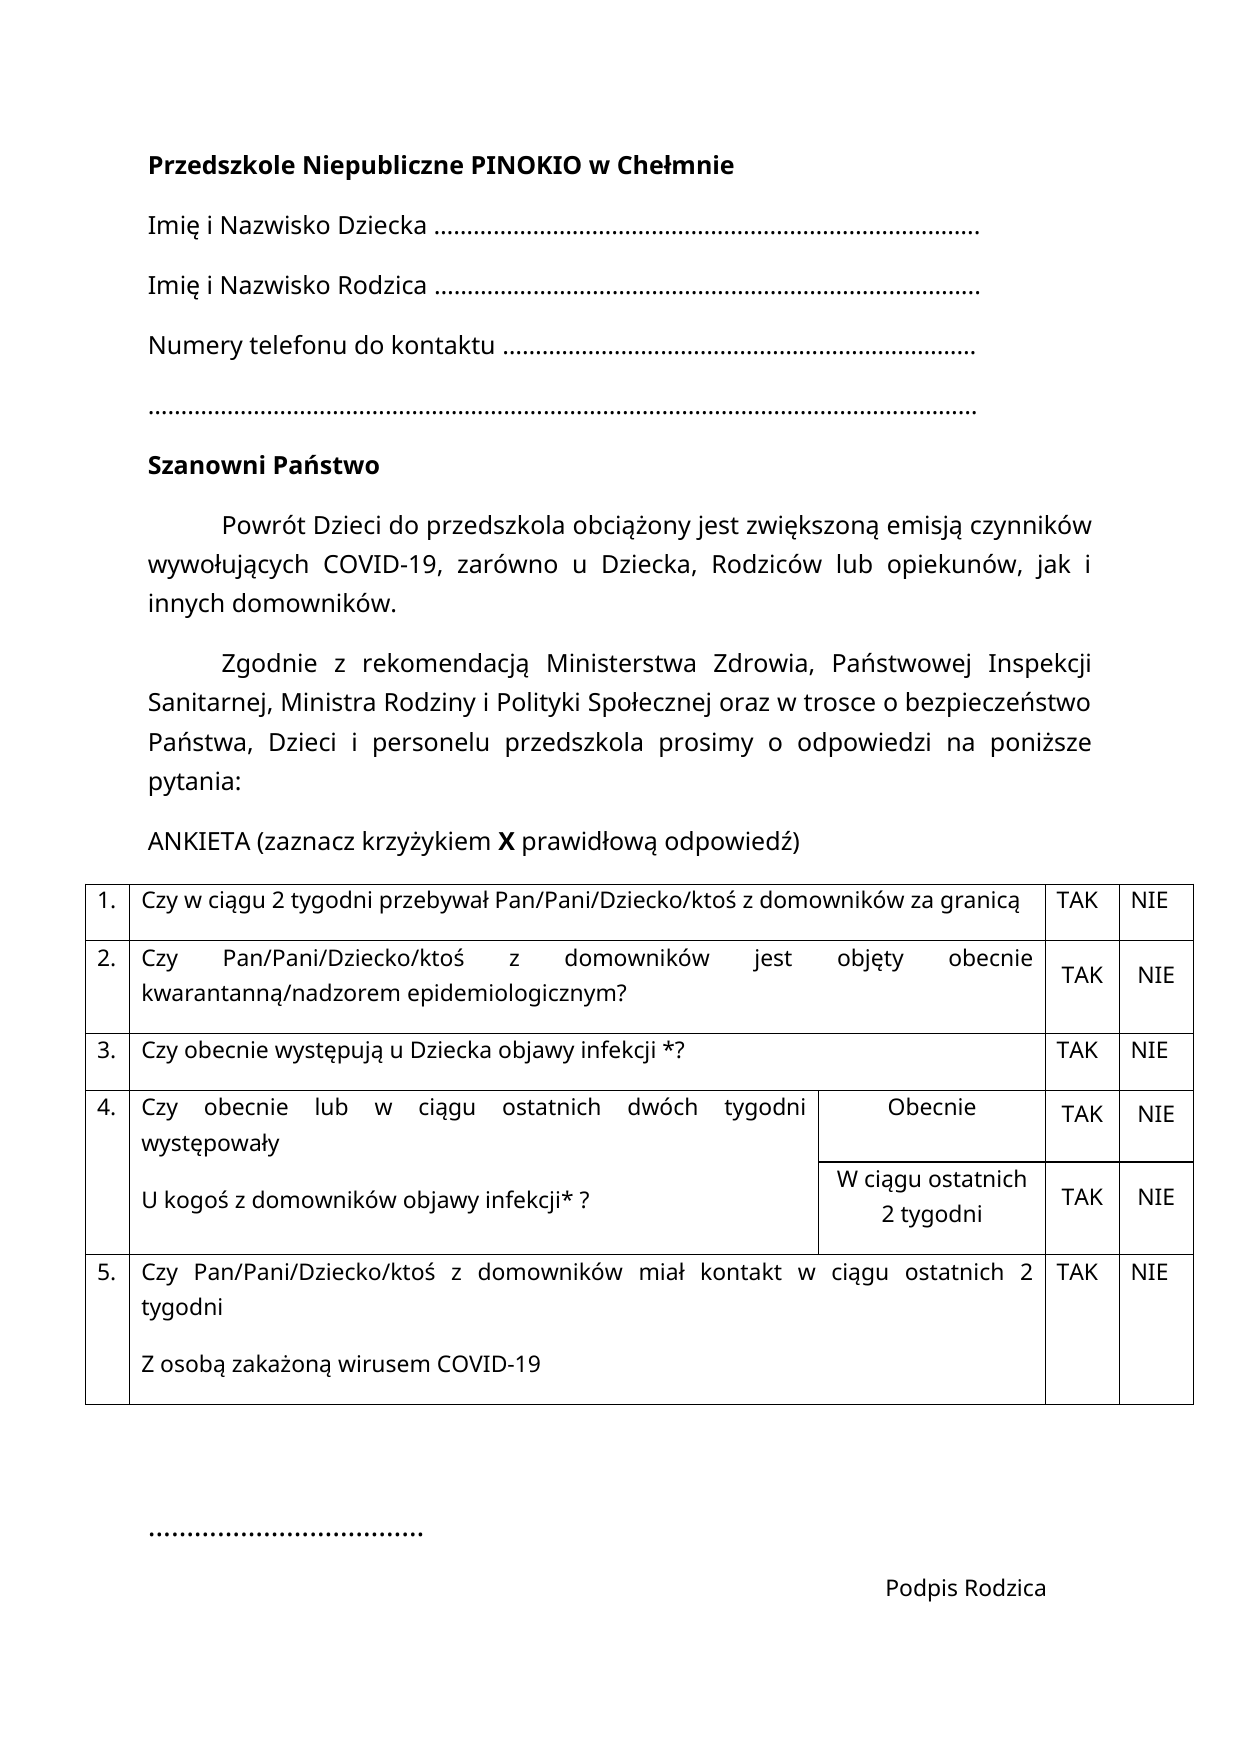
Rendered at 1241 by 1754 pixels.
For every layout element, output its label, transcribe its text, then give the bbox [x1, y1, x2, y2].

table_cell 2. [86, 941, 129, 1033]
text ANKIETA (zaznacz krzyżykiem X prawidłową odpowiedź) [148, 823, 1093, 857]
table_cell Czy Pan/Pani/Dziecko/ktoś z domowników miał kontakt w ciągu ostatnich 2 tygodni Z osobą zakażoną wirusem COVID-19 [130, 1255, 1045, 1404]
text ……………………………………………………………………………………………………………… [148, 388, 1093, 422]
table_cell NIE [1120, 1255, 1193, 1404]
text Numery telefonu do kontaktu ……………………………………………………………… [148, 328, 1093, 362]
text Zgodnie z rekomendacją Ministerstwa Zdrowia, Państwowej Inspekcji Sanitarnej, Ministra Rodziny i Polityki Społecznej oraz w trosce o bezpieczeństwo Państwa, Dzieci i personelu przedszkola prosimy o odpowiedzi na poniższe pytania: [148, 646, 1093, 797]
table_cell NIE [1120, 1163, 1193, 1254]
table_header Czy w ciągu 2 tygodni przebywał Pan/Pani/Dziecko/ktoś z domowników za granicą [130, 885, 1045, 940]
table_cell 3. [86, 1034, 129, 1090]
text Podpis Rodzica [148, 1572, 1093, 1603]
text Powrót Dzieci do przedszkola obciążony jest zwiększoną emisją czynników wywołujących COVID-19, zarówno u Dziecka, Rodziców lub opiekunów, jak i innych domowników. [148, 508, 1093, 620]
text Imię i Nazwisko Dziecka ……………………………………………………………………….. [148, 208, 1093, 242]
table_cell Czy obecnie występują u Dziecka objawy infekcji *? [130, 1034, 1045, 1090]
table_cell TAK [1046, 1034, 1119, 1090]
table_cell Czy Pan/Pani/Dziecko/ktoś z domowników jest objęty obecnie kwarantanną/nadzorem epidemiologicznym? [130, 941, 1045, 1033]
table_cell W ciągu ostatnich 2 tygodni [819, 1163, 1045, 1254]
table_cell 4. [86, 1091, 129, 1254]
table_cell TAK [1046, 1255, 1119, 1404]
text Imię i Nazwisko Rodzica ……………………………………………………………………….. [148, 268, 1093, 302]
table_cell NIE [1120, 941, 1193, 1033]
text Przedszkole Niepubliczne PINOKIO w Chełmnie [148, 148, 1093, 182]
text ……………………………… [148, 1472, 1093, 1545]
table_header TAK [1046, 885, 1119, 940]
text Szanowni Państwo [148, 448, 1093, 482]
table_header 1. [86, 885, 129, 940]
table_cell TAK [1046, 941, 1119, 1033]
table_cell Obecnie [819, 1091, 1045, 1161]
table_cell NIE [1120, 1091, 1193, 1161]
table_header NIE [1120, 885, 1193, 940]
table_cell NIE [1120, 1034, 1193, 1090]
table_cell TAK [1046, 1091, 1119, 1161]
table_cell 5. [86, 1255, 129, 1404]
table_cell TAK [1046, 1163, 1119, 1254]
table_cell Czy obecnie lub w ciągu ostatnich dwóch tygodni występowały U kogoś z domowników objawy infekcji* ? [130, 1091, 818, 1254]
